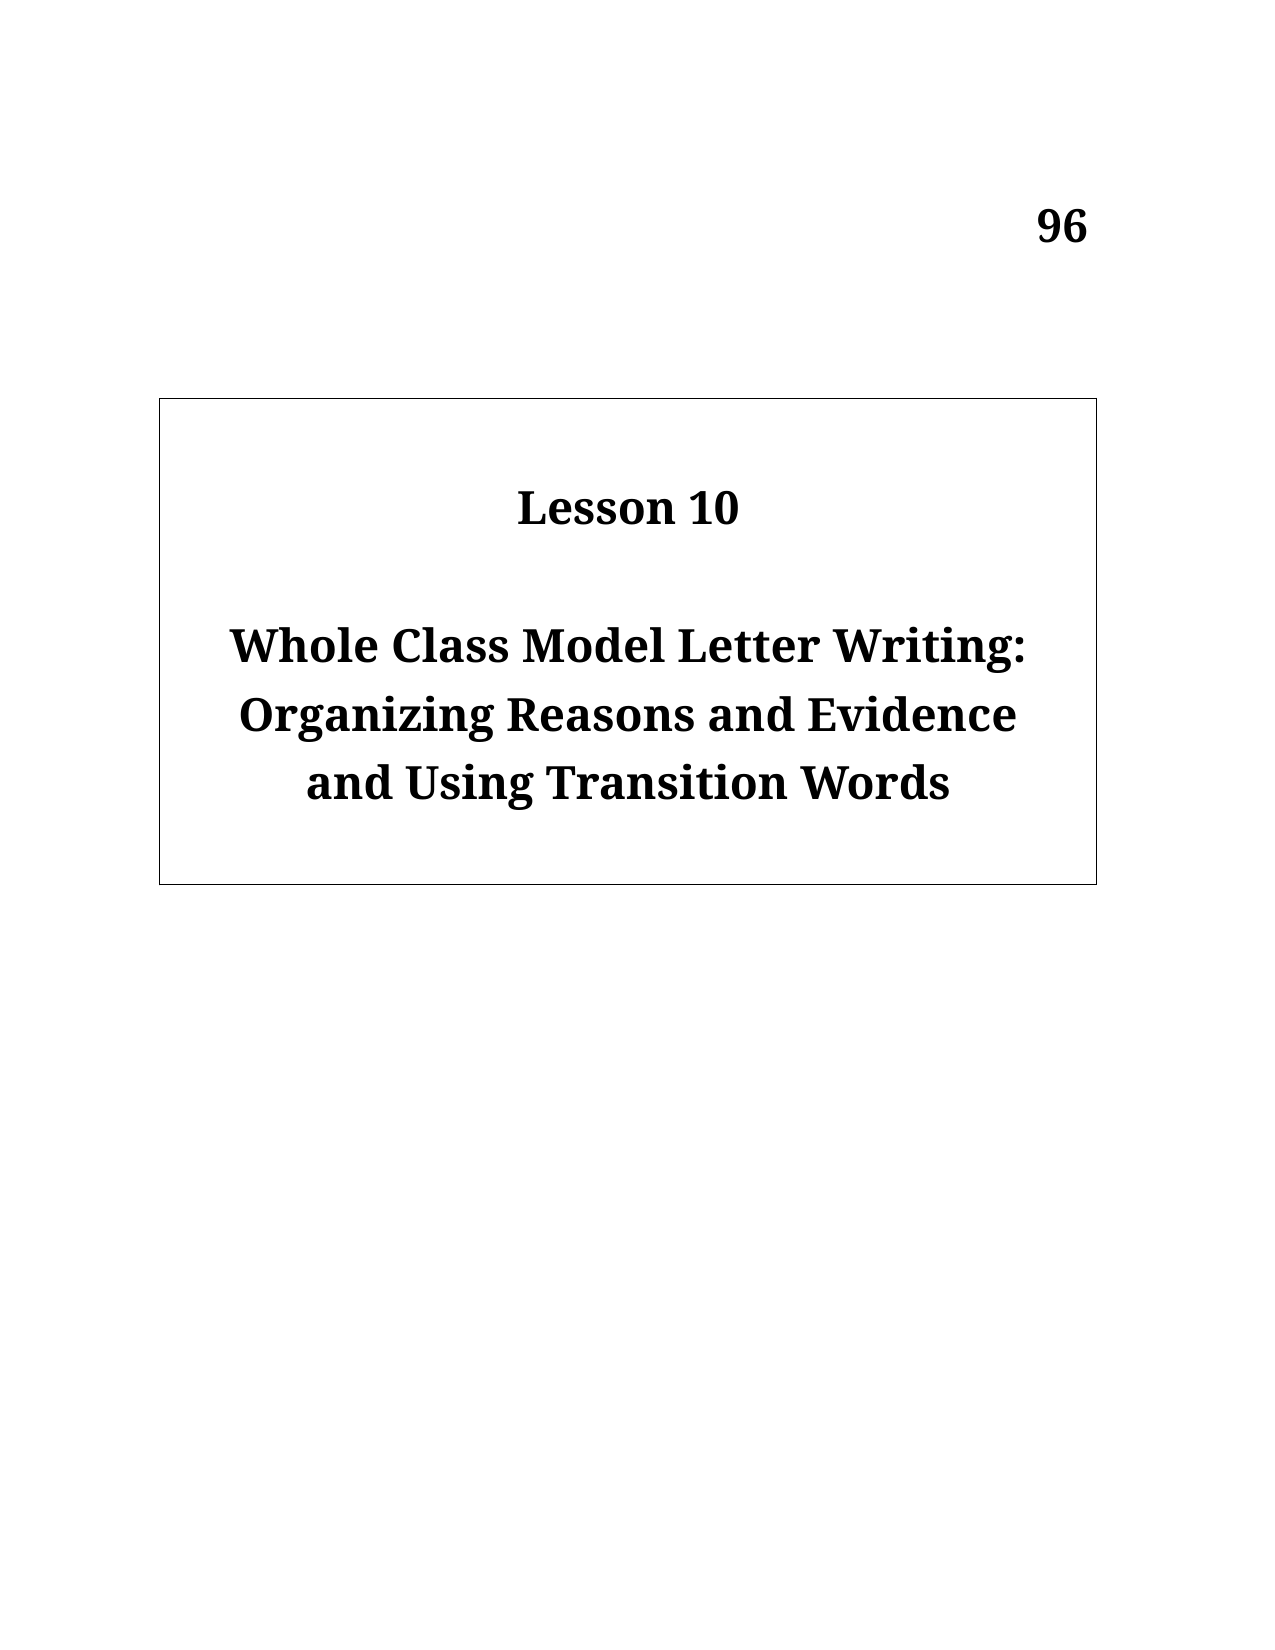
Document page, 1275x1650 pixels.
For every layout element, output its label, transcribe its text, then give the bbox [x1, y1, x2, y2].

title Whole Class Model Letter Writing: Organizing Reasons and Evidence [169, 607, 1087, 745]
title Lesson 10 [169, 470, 1087, 538]
title and Using Transition Words [169, 745, 1087, 813]
list 96 [169, 221, 1087, 248]
